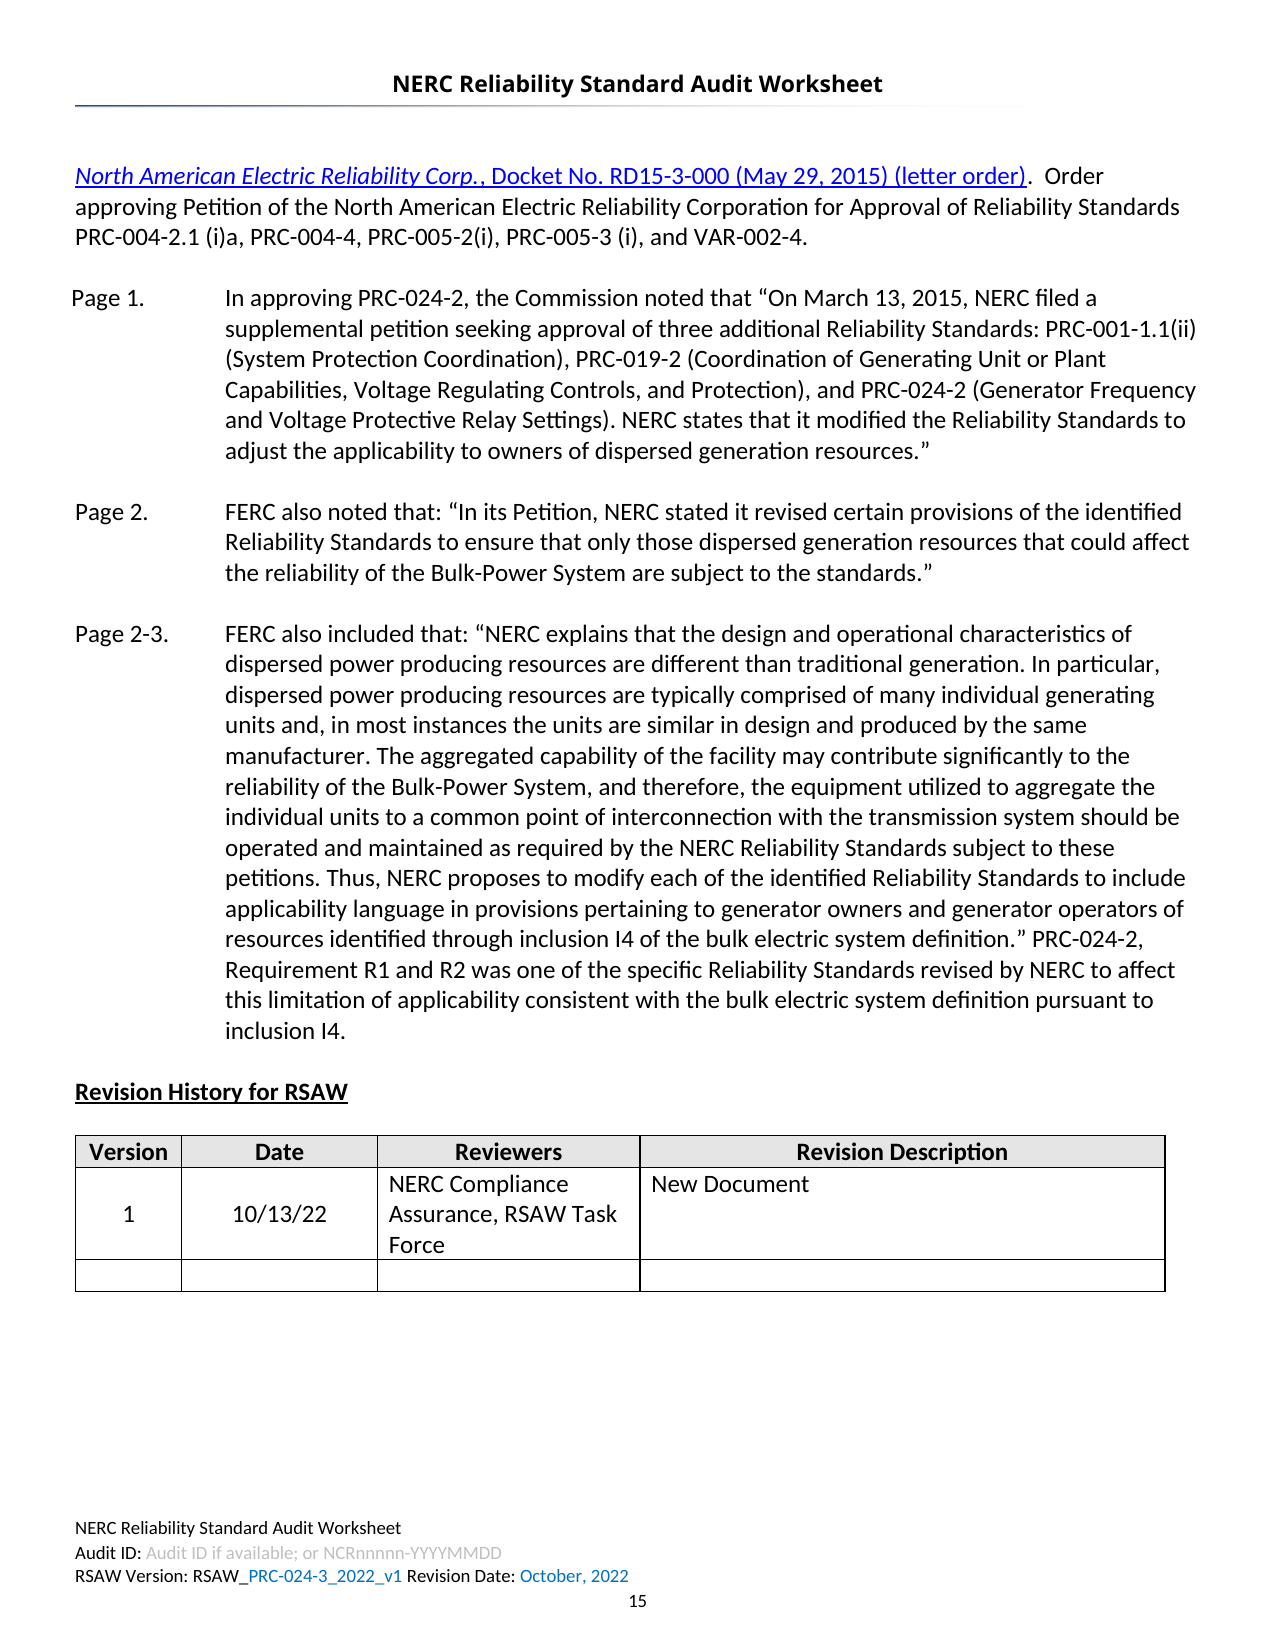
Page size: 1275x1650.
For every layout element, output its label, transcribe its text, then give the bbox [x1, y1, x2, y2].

table_header Reviewers [378, 1136, 639, 1167]
table_header Version [76, 1136, 181, 1167]
text Revision History for RSAW [75, 1076, 1200, 1106]
table_cell [378, 1260, 639, 1291]
table_cell 10/13/22 [182, 1168, 377, 1259]
text Page 2-3. FERC also included that: “NERC explains that the design and operational characteristics of dispersed power producing resources are different than traditional generation. In particular, dispersed power producing resources are typically comprised of many individual generating units and, in most instances the units are similar in design and produced by the same manufacturer. The aggregated capability of the facility may contribute significantly to the reliability of the Bulk-Power System, and therefore, the equipment utilized to aggregate the individual units to a common point of interconnection with the transmission system should be operated and maintained as required by the NERC Reliability Standards subject to these petitions. Thus, NERC proposes to modify each of the identified Reliability Standards to include applicability language in provisions pertaining to generator owners and generator operators of resources identified through inclusion I4 of the bulk electric system definition.” PRC-024-2, Requirement R1 and R2 was one of the specific Reliability Standards revised by NERC to affect this limitation of applicability consistent with the bulk electric system definition pursuant to inclusion I4. [75, 618, 1200, 1045]
picture [75, 105, 1052, 114]
text Page 1. In approving PRC-024-2, the Commission noted that “On March 13, 2015, NERC filed a supplemental petition seeking approval of three additional Reliability Standards: PRC-001-1.1(ii) (System Protection Coordination), PRC-019-2 (Coordination of Generating Unit or Plant Capabilities, Voltage Regulating Controls, and Protection), and PRC-024-2 (Generator Frequency and Voltage Protective Relay Settings). NERC states that it modified the Reliability Standards to adjust the applicability to owners of dispersed generation resources.” [71, 282, 1200, 465]
table_cell 1 [76, 1168, 181, 1259]
table_header Revision Description [641, 1136, 1164, 1167]
table_cell [182, 1260, 377, 1291]
table_cell [641, 1260, 1164, 1291]
table_cell NERC Compliance Assurance, RSAW Task Force [378, 1168, 639, 1259]
table_cell [76, 1260, 181, 1291]
table_cell New Document [641, 1168, 1164, 1259]
table_header Date [182, 1136, 377, 1167]
text Page 2. FERC also noted that: “In its Petition, NERC stated it revised certain provisions of the identified Reliability Standards to ensure that only those dispersed generation resources that could affect the reliability of the Bulk-Power System are subject to the standards.” [75, 496, 1200, 587]
text North American Electric Reliability Corp., Docket No. RD15-3-000 (May 29, 2015) (letter order). Order approving Petition of the North American Electric Reliability Corporation for Approval of Reliability Standards PRC-004-2.1 (i)a, PRC-004-4, PRC-005-2(i), PRC-005-3 (i), and VAR-002-4. [75, 160, 1200, 252]
